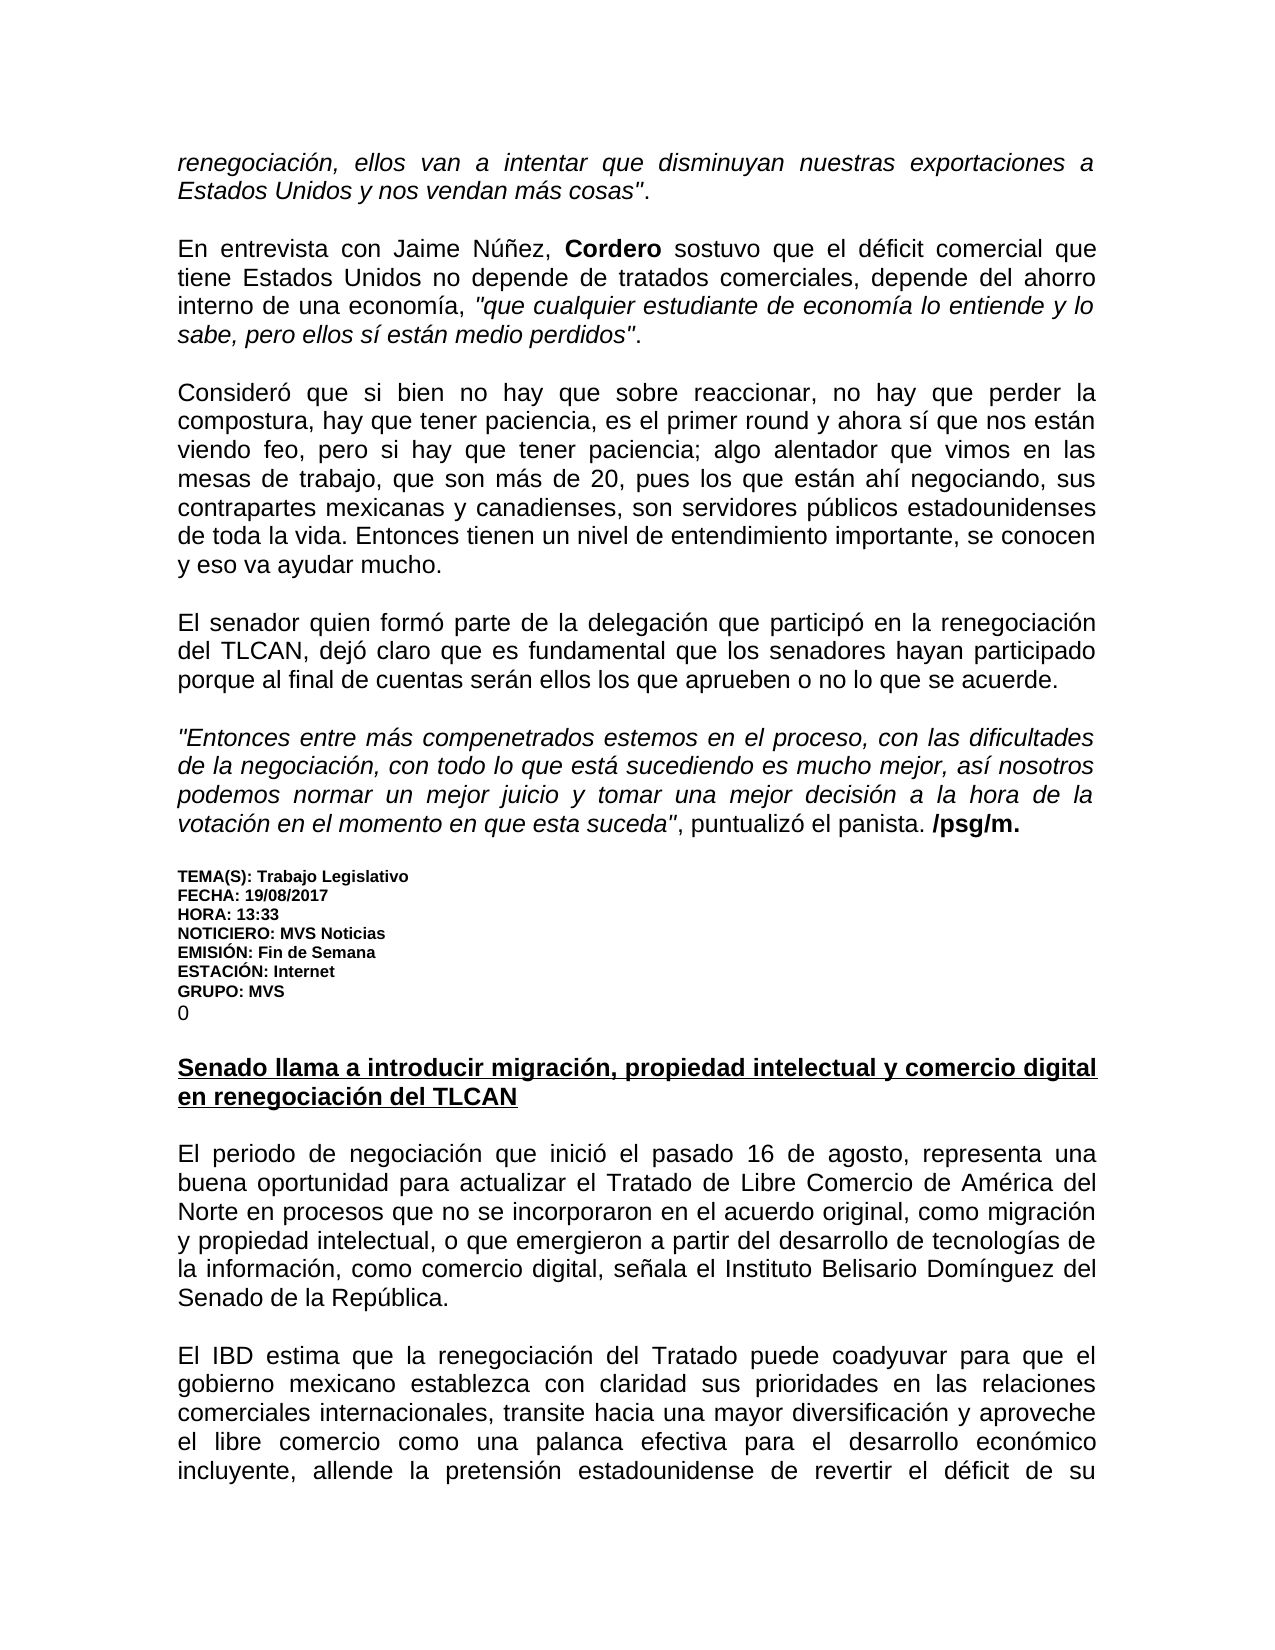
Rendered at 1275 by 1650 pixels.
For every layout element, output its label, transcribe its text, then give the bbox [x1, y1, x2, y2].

text En entrevista con Jaime Núñez, Cordero sostuvo que el déficit comercial que tiene Estados Unidos no depende de tratados comerciales, depende del ahorro interno de una economía, "que cualquier estudiante de economía lo entiende y lo sabe, pero ellos sí están medio perdidos". [177, 234, 1098, 349]
text Senado llama a introducir migración, propiedad intelectual y comercio digital en renegociación del TLCAN [177, 1053, 1098, 1078]
text Senado llama a introducir migración, propiedad intelectual y comercio digital en renegociación del TLCAN [177, 1079, 1098, 1111]
text NOTICIERO: MVS Noticias [177, 924, 1098, 943]
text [177, 1341, 1098, 1484]
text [177, 148, 1098, 205]
text ESTACIÓN: Internet [177, 962, 1098, 981]
text "Entonces entre más compenetrados estemos en el proceso, con las dificultades de la negociación, con todo lo que está sucediendo es mucho mejor, así nosotros podemos normar un mejor juicio y tomar una mejor decisión a la hora de la votación en el momento en que esta suceda", puntualizó el panista. /psg/m. [177, 723, 1098, 838]
text El senador quien formó parte de la delegación que participó en la renegociación del TLCAN, dejó claro que es fundamental que los senadores hayan participado porque al final de cuentas serán ellos los que aprueben o no lo que se acuerde. [177, 608, 1098, 694]
text FECHA: 19/08/2017 [177, 886, 1098, 905]
text 0 [177, 1001, 1098, 1024]
text EMISIÓN: Fin de Semana [177, 943, 1098, 962]
text HORA: 13:33 [177, 905, 1098, 924]
text Consideró que si bien no hay que sobre reaccionar, no hay que perder la compostura, hay que tener paciencia, es el primer round y ahora sí que nos están viendo feo, pero si hay que tener paciencia; algo alentador que vimos en las mesas de trabajo, que son más de 20, pues los que están ahí negociando, sus contrapartes mexicanas y canadienses, son servidores públicos estadounidenses de toda la vida. Entonces tienen un nivel de entendimiento importante, se conocen y eso va ayudar mucho. [177, 378, 1098, 579]
text El periodo de negociación que inició el pasado 16 de agosto, representa una buena oportunidad para actualizar el Tratado de Libre Comercio de América del Norte en procesos que no se incorporaron en el acuerdo original, como migración y propiedad intelectual, o que emergieron a partir del desarrollo de tecnologías de la información, como comercio digital, señala el Instituto Belisario Domínguez del Senado de la República. [177, 1139, 1098, 1312]
text TEMA(S): Trabajo Legislativo [177, 866, 1098, 886]
text GRUPO: MVS [177, 981, 1098, 1001]
